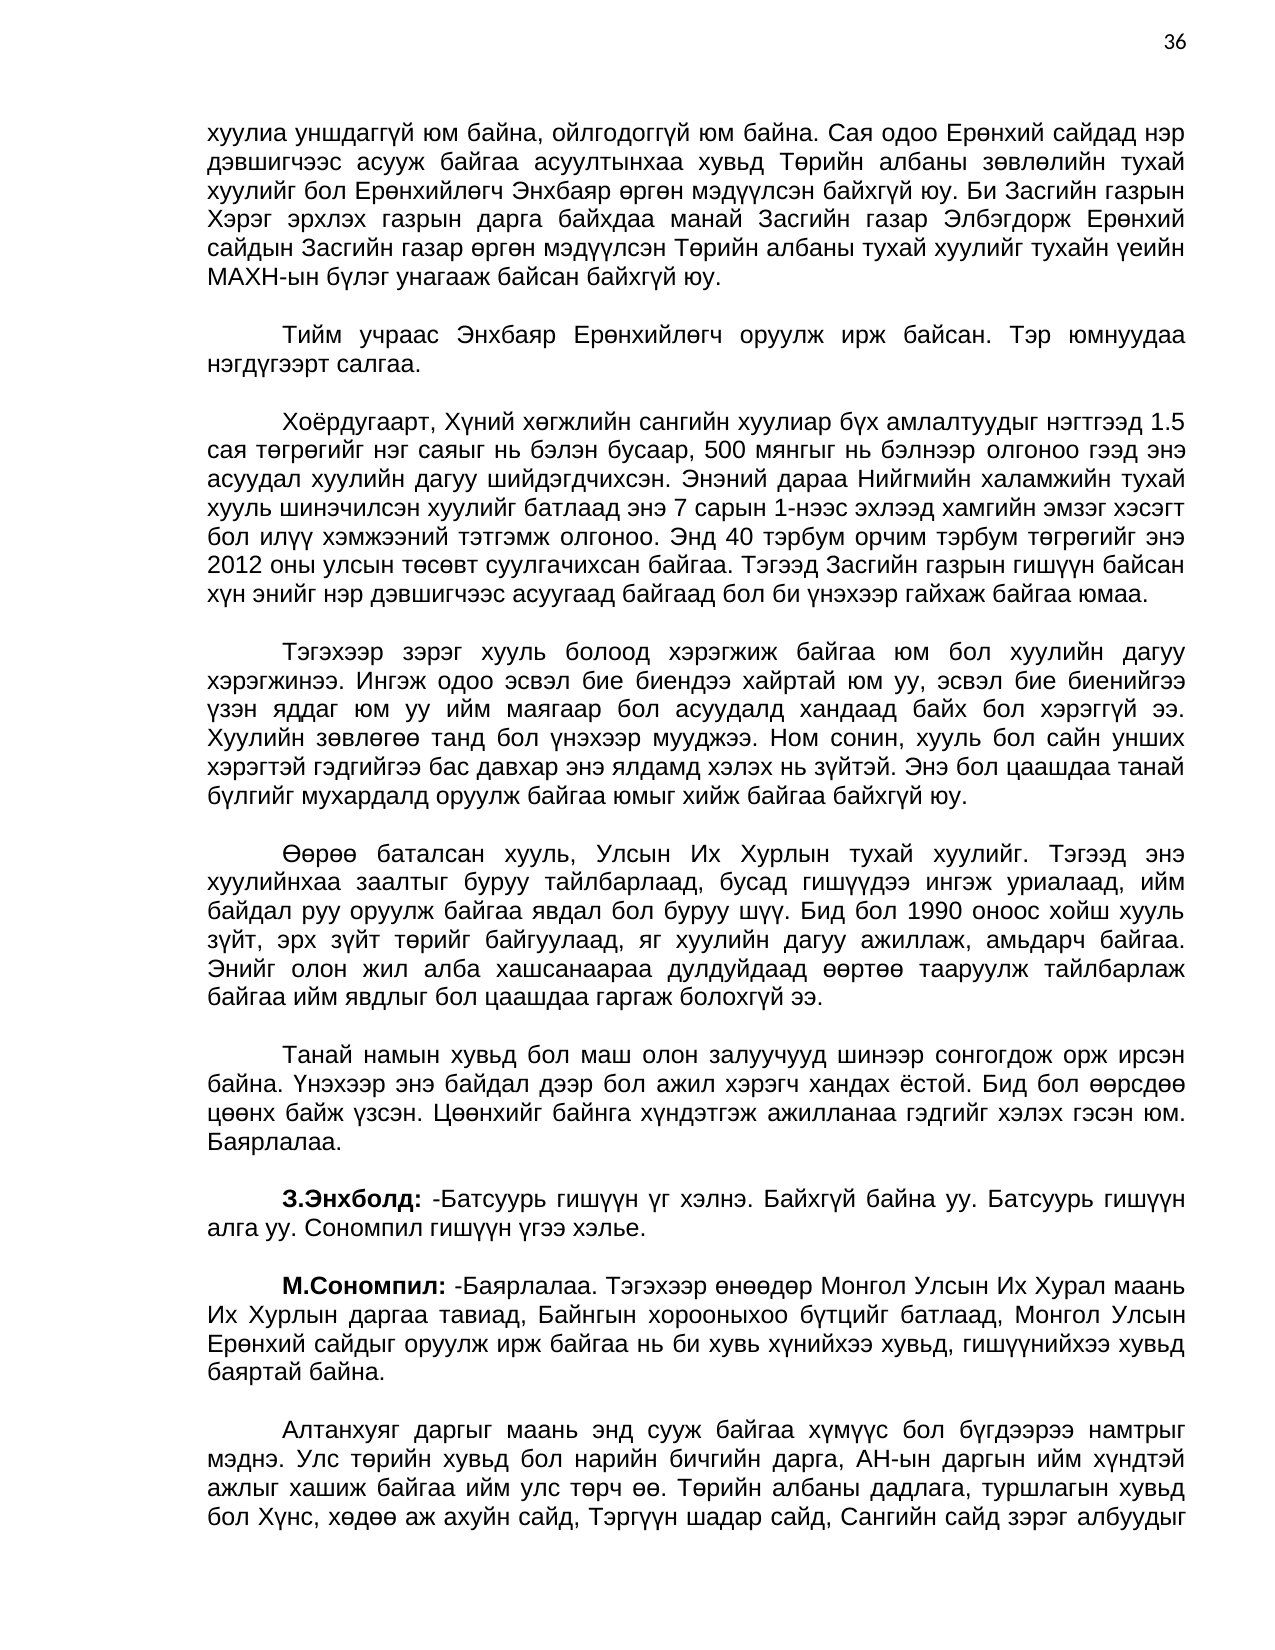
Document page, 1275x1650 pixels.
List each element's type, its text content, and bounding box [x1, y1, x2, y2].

text Тийм учраас Энхбаяр Ерөнхийлөгч оруулж ирж байсан. Тэр юмнуудаа нэгдүгээрт салгаа. [207, 320, 1186, 377]
text Өөрөө баталсан хууль, Улсын Их Хурлын тухай хуулийг. Тэгээд энэ хуулийнхаа заалтыг буруу тайлбарлаад, бусад гишүүдээ ингэж уриалаад, ийм байдал руу оруулж байгаа явдал бол буруу шүү. Бид бол 1990 оноос хойш хууль зүйт, эрх зүйт төрийг байгуулаад, яг хуулийн дагуу ажиллаж, амьдарч байгаа. Энийг олон жил алба хашсанаараа дулдуйдаад өөртөө тааруулж тайлбарлаж байгаа ийм явдлыг бол цаашдаа гаргаж болохгүй ээ. [207, 838, 1186, 1011]
text Танай намын хувьд бол маш олон залуучууд шинээр сонгогдож орж ирсэн байна. Үнэхээр энэ байдал дээр бол ажил хэрэгч хандах ёстой. Бид бол өөрсдөө цөөнх байж үзсэн. Цөөнхийг байнга хүндэтгэж ажилланаа гэдгийг хэлэх гэсэн юм. Баярлалаа. [207, 1040, 1186, 1155]
text Тэгэхээр зэрэг хууль болоод хэрэгжиж байгаа юм бол хуулийн дагуу хэрэгжинээ. Ингэж одоо эсвэл бие биендээ хайртай юм уу, эсвэл бие биенийгээ үзэн яддаг юм уу ийм маягаар бол асуудалд хандаад байх бол хэрэггүй ээ. Хуулийн зөвлөгөө танд бол үнэхээр мууджээ. Ном сонин, хууль бол сайн унших хэрэгтэй гэдгийгээ бас давхар энэ ялдамд хэлэх нь зүйтэй. Энэ бол цаашдаа танай бүлгийг мухардалд оруулж байгаа юмыг хийж байгаа байхгүй юу. [207, 637, 1186, 809]
text Хоёрдугаарт, Хүний хөгжлийн сангийн хуулиар бүх амлалтуудыг нэгтгээд 1.5 сая төгрөгийг нэг саяыг нь бэлэн бусаар, 500 мянгыг нь бэлнээр олгоноо гээд энэ асуудал хуулийн дагуу шийдэгдчихсэн. Энэний дараа Нийгмийн халамжийн тухай хууль шинэчилсэн хуулийг батлаад энэ 7 сарын 1-нээс эхлээд хамгийн эмзэг хэсэгт бол илүү хэмжээний тэтгэмж олгоноо. Энд 40 тэрбум орчим тэрбум төгрөгийг энэ 2012 оны улсын төсөвт суулгачихсан байгаа. Тэгээд Засгийн газрын гишүүн байсан хүн энийг нэр дэвшигчээс асуугаад байгаад бол би үнэхээр гайхаж байгаа юмаа. [207, 406, 1186, 608]
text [207, 118, 1186, 291]
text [207, 1415, 1186, 1530]
text М.Сономпил: -Баярлалаа. Тэгэхээр өнөөдөр Монгол Улсын Их Хурал маань Их Хурлын даргаа тавиад, Байнгын хорооныхоо бүтцийг батлаад, Монгол Улсын Ерөнхий сайдыг оруулж ирж байгаа нь би хувь хүнийхээ хувьд, гишүүнийхээ хувьд баяртай байна. [207, 1271, 1186, 1386]
text З.Энхболд: -Батсуурь гишүүн үг хэлнэ. Байхгүй байна уу. Батсуурь гишүүн алга уу. Сономпил гишүүн үгээ хэлье. [207, 1184, 1186, 1242]
